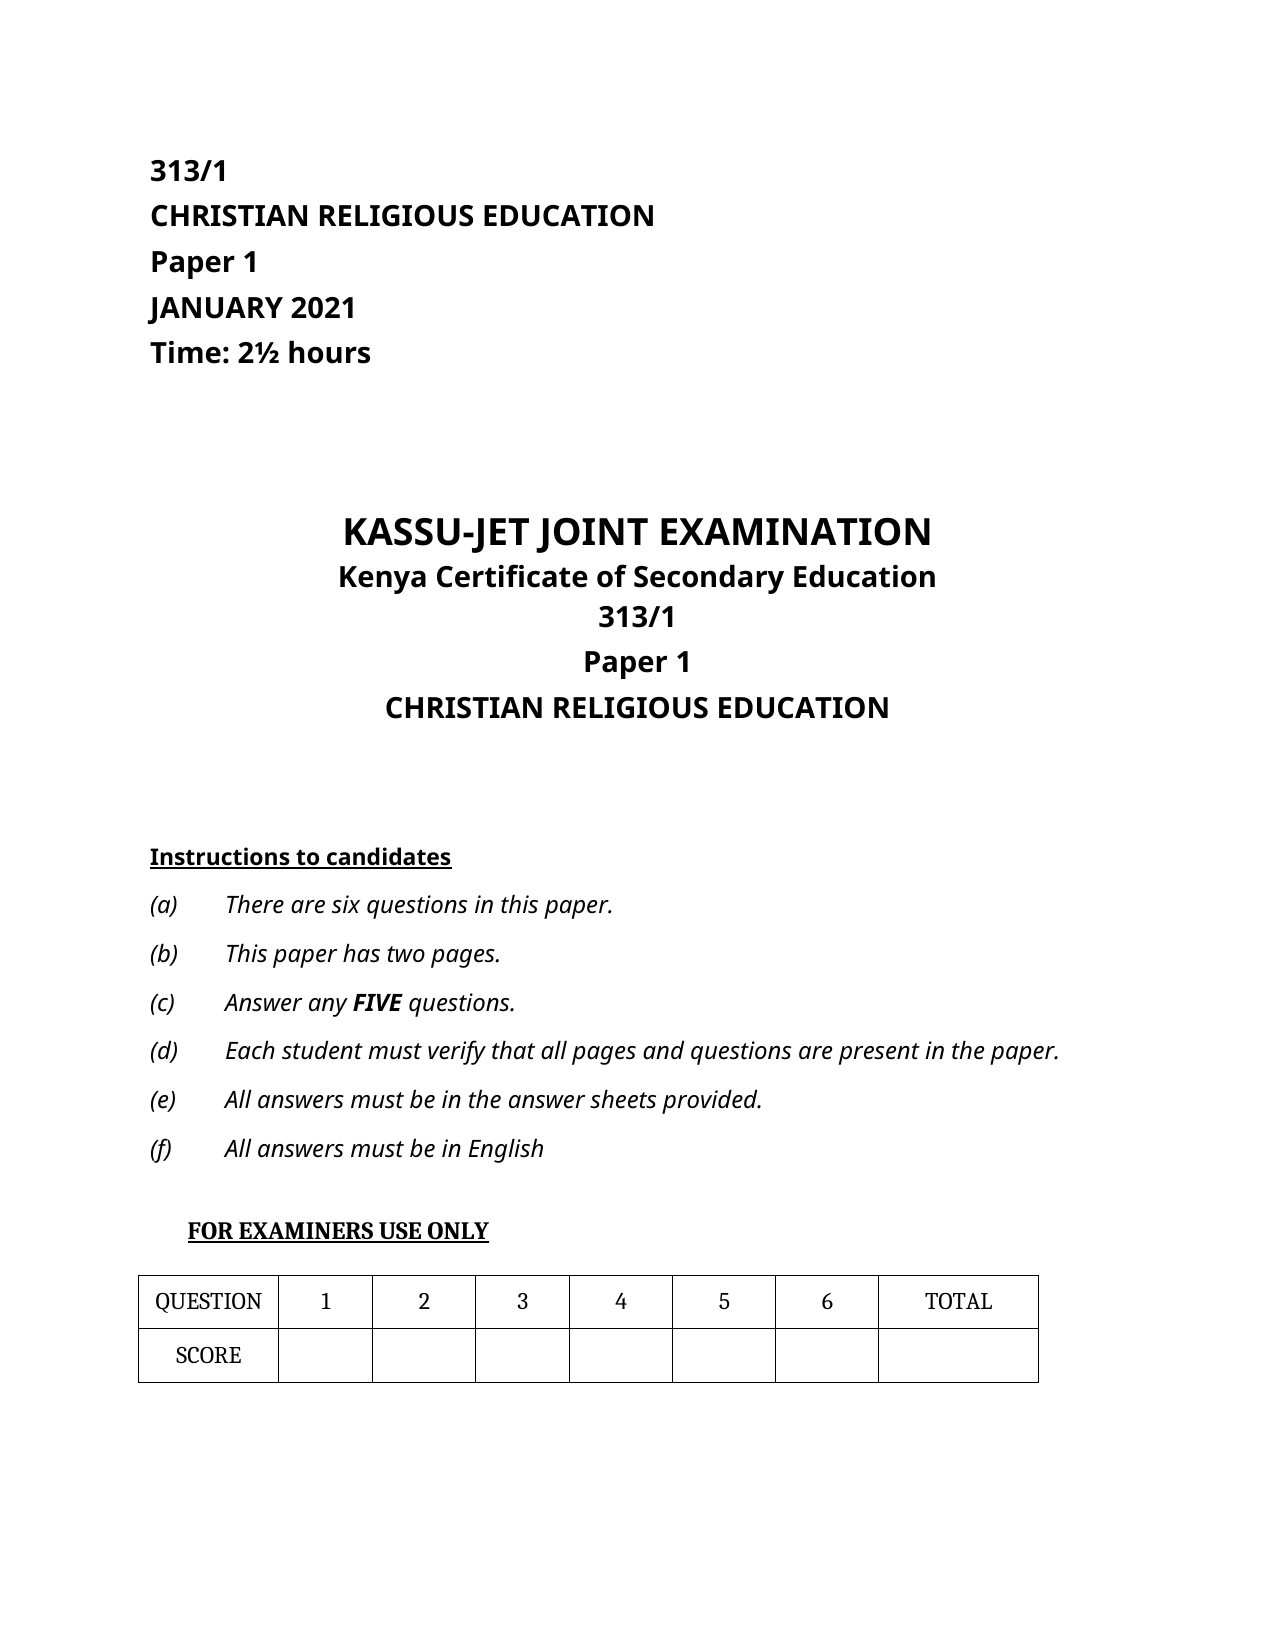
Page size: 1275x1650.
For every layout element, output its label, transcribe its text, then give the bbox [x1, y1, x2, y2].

table_cell [776, 1329, 878, 1382]
table_cell SCORE [139, 1329, 278, 1382]
text Time: 2½ hours [150, 332, 1125, 372]
table_header 5 [673, 1276, 775, 1328]
text Paper 1 [150, 642, 1125, 681]
table_header 3 [476, 1276, 569, 1328]
text (a) There are six questions in this paper. [150, 888, 1125, 920]
text KASSU-JET JOINT EXAMINATION [150, 505, 1125, 556]
text 313/1 [150, 150, 1125, 190]
table_cell [279, 1329, 372, 1382]
text CHRISTIAN RELIGIOUS EDUCATION [150, 196, 1125, 235]
table_header QUESTION [139, 1276, 278, 1328]
text Instructions to candidates [150, 841, 1125, 872]
text (f) All answers must be in English [150, 1132, 1125, 1164]
table_header 4 [570, 1276, 672, 1328]
text (e) All answers must be in the answer sheets provided. [150, 1083, 1125, 1116]
text (b) This paper has two pages. [150, 936, 1125, 969]
text Kenya Certificate of Secondary Education [150, 556, 1125, 596]
text Paper 1 [150, 241, 1125, 281]
table_cell [570, 1329, 672, 1382]
text FOR EXAMINERS USE ONLY [187, 1217, 1125, 1246]
text (c) Answer any FIVE questions. [150, 985, 1125, 1018]
table_header 1 [279, 1276, 372, 1328]
table_cell [673, 1329, 775, 1382]
table_header TOTAL [879, 1276, 1038, 1328]
table_header 6 [776, 1276, 878, 1328]
table_cell [879, 1329, 1038, 1382]
table_header 2 [373, 1276, 475, 1328]
text JANUARY 2021 [150, 287, 1125, 327]
table_cell [476, 1329, 569, 1382]
text 313/1 [150, 596, 1125, 636]
text (d) Each student must verify that all pages and questions are present in the paper. [150, 1034, 1125, 1067]
text CHRISTIAN RELIGIOUS EDUCATION [150, 687, 1125, 727]
table_cell [373, 1329, 475, 1382]
